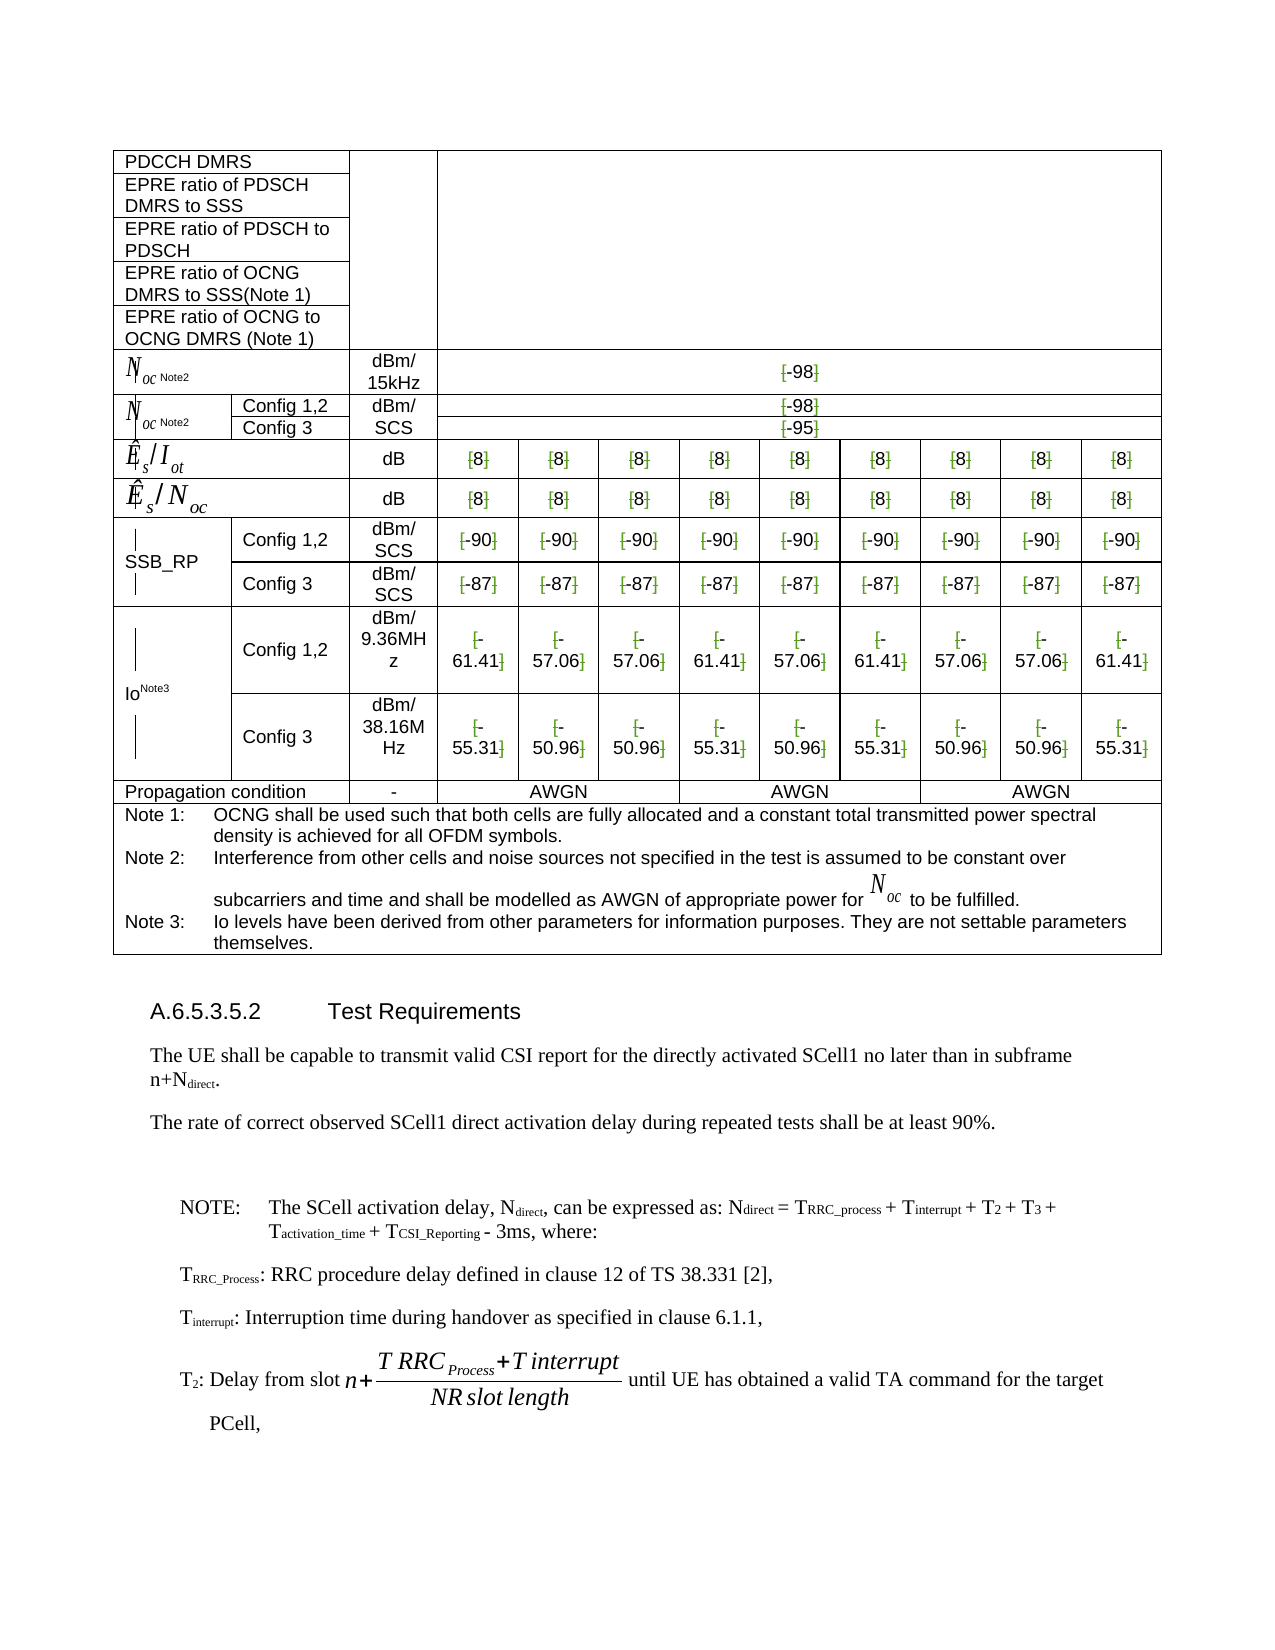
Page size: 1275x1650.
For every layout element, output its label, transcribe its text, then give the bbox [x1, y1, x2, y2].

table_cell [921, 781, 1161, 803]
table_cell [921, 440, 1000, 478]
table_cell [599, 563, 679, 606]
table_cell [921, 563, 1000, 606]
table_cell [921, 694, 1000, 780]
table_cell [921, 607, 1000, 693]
text TRRC_Process: RRC procedure delay defined in clause 12 of TS 38.331 [2], [179, 1262, 1125, 1286]
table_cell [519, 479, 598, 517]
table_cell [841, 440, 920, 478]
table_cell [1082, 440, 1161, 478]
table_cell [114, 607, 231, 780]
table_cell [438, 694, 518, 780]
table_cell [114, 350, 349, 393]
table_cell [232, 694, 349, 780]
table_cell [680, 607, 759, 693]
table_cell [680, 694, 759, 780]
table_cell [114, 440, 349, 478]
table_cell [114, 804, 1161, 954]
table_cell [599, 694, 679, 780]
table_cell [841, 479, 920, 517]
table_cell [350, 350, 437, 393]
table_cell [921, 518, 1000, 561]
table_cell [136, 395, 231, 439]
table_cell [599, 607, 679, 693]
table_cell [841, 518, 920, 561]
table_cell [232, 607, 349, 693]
text NOTE: The SCell activation delay, Ndirect, can be expressed as: Ndirect = TRRC_process + Tinterrupt + T2 + T3 + Tactivation_time + TCSI_Reporting - 3ms, where: [179, 1195, 1125, 1243]
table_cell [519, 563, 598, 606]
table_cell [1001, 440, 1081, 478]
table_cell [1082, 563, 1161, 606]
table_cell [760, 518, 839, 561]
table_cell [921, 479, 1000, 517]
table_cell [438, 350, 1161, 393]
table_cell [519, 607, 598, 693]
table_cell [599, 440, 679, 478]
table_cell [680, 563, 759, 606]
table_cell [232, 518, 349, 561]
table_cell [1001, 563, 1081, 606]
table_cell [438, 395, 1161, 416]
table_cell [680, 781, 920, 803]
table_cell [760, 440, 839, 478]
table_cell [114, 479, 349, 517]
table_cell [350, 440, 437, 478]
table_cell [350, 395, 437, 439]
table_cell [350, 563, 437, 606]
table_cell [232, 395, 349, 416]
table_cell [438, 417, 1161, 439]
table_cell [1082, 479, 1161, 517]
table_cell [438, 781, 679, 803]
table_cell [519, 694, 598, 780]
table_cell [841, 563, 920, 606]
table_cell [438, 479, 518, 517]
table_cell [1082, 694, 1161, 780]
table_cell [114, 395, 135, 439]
text A.6.5.3.5.2 Test Requirements [150, 998, 1125, 1024]
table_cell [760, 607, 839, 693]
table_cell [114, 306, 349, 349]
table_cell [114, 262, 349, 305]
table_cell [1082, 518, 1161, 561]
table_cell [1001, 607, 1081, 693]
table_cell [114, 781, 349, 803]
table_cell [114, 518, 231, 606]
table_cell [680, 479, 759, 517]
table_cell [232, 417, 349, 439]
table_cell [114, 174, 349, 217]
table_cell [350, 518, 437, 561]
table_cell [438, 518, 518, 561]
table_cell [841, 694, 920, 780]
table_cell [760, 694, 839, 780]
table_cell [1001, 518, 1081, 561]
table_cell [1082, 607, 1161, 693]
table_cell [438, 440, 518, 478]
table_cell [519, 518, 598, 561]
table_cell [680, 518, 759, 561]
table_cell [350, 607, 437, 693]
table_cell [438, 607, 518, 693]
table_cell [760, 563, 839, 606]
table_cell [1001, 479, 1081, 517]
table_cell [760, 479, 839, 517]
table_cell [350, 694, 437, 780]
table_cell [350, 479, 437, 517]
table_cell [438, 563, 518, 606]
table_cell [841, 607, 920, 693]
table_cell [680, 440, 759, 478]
text T2: Delay from slot until UE has obtained a valid TA command for the target PCell, [179, 1348, 1125, 1434]
text The rate of correct observed SCell1 direct activation delay during repeated tests shall be at least 90%. [150, 1109, 1125, 1134]
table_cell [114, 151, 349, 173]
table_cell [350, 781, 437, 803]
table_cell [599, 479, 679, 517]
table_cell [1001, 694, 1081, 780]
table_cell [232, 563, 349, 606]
text Tinterrupt: Interruption time during handover as specified in clause 6.1.1, [179, 1305, 1125, 1329]
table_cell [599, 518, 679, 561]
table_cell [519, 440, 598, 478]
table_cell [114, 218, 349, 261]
text The UE shall be capable to transmit valid CSI report for the directly activated SCell1 no later than in subframe n+Ndirect. [150, 1043, 1125, 1091]
